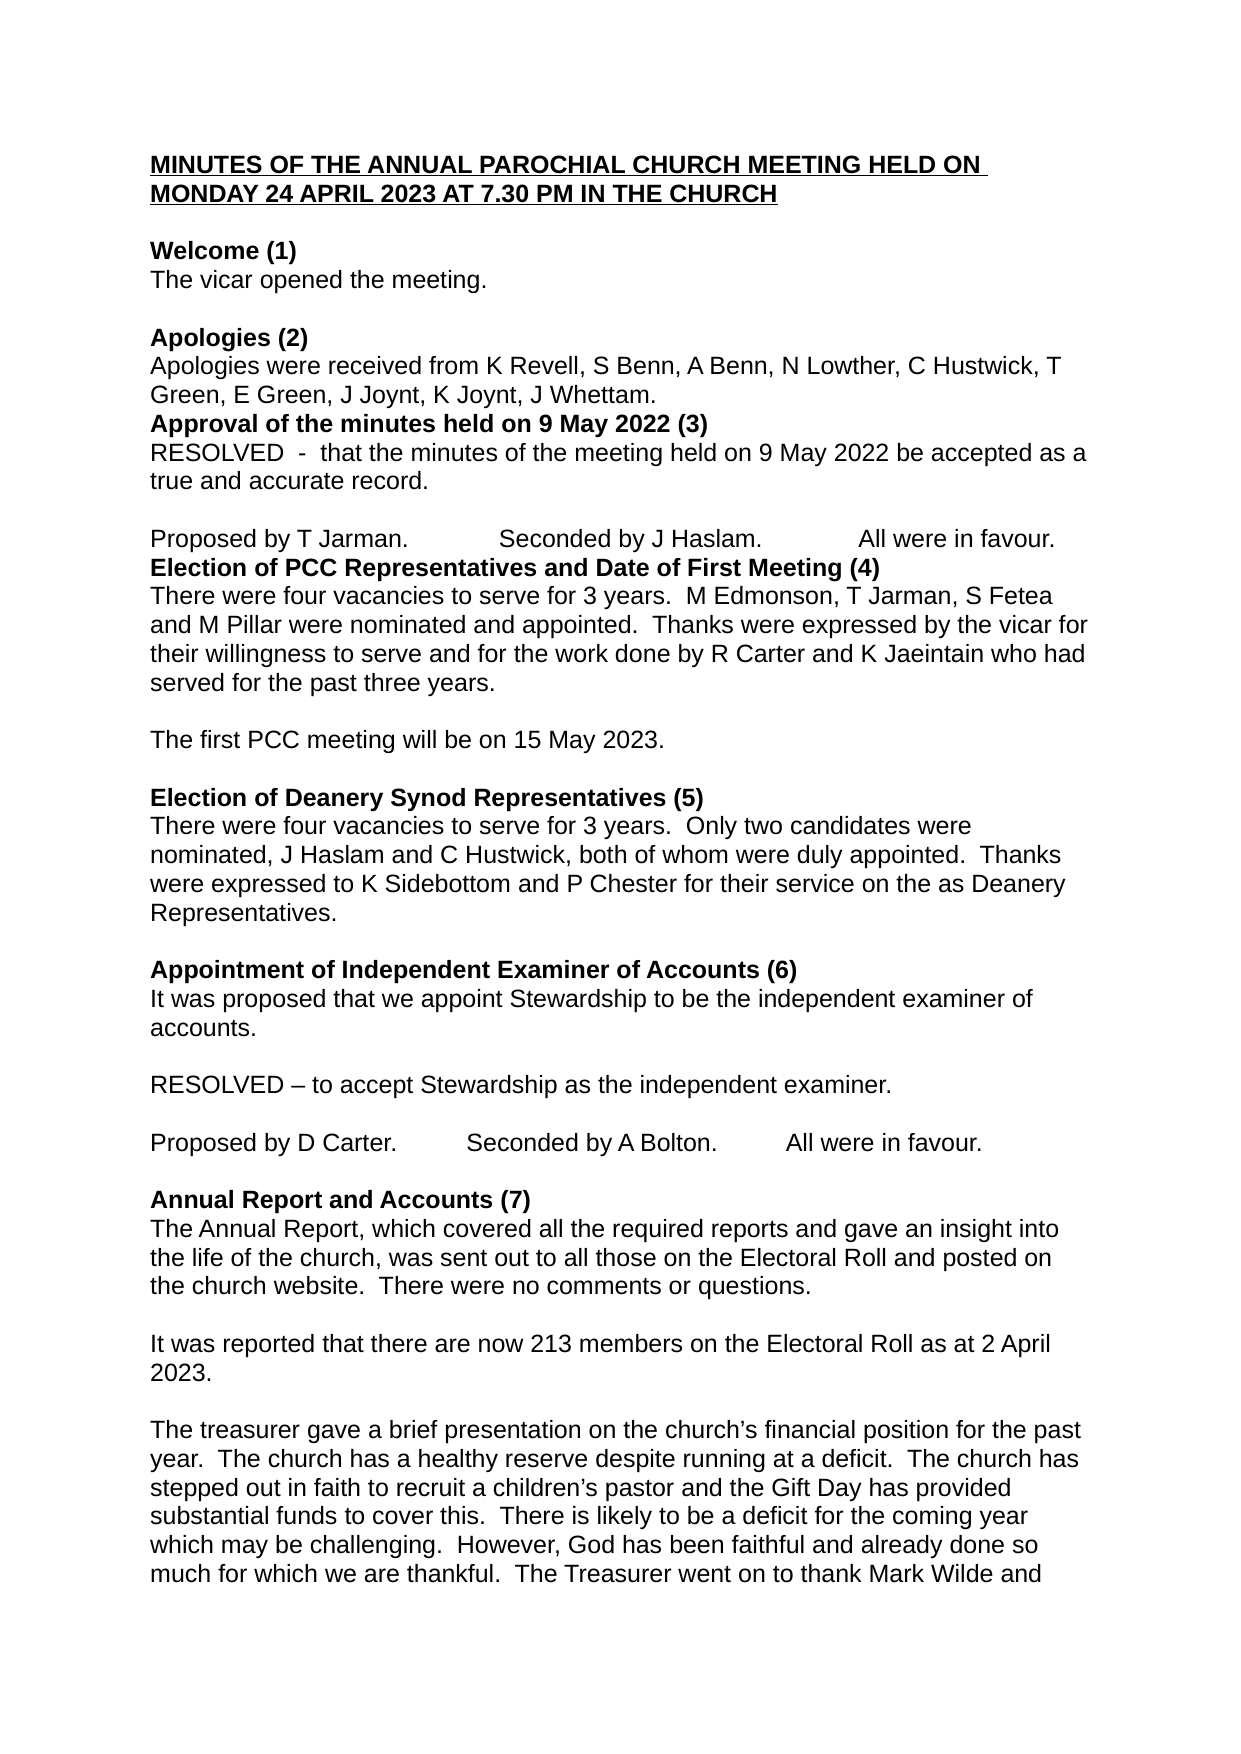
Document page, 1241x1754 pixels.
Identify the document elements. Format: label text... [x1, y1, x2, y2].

text Election of Deanery Synod Representatives (5) [150, 782, 1090, 811]
text Approval of the minutes held on 9 May 2022 (3) [150, 409, 1090, 437]
text Welcome (1) [150, 236, 1090, 265]
text There were four vacancies to serve for 3 years. Only two candidates were nominated, J Haslam and C Hustwick, both of whom were duly appointed. Thanks were expressed to K Sidebottom and P Chester for their service on the as Deanery Representatives. [150, 811, 1090, 926]
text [150, 1415, 1090, 1587]
text Election of PCC Representatives and Date of First Meeting (4) [150, 552, 1090, 581]
text RESOLVED - that the minutes of the meeting held on 9 May 2022 be accepted as a true and accurate record. [150, 437, 1090, 495]
text Proposed by D Carter. Seconded by A Bolton. All were in favour. [150, 1127, 1090, 1156]
text The first PCC meeting will be on 15 May 2023. [150, 725, 1090, 754]
text Proposed by T Jarman. Seconded by J Haslam. All were in favour. [150, 524, 1090, 552]
text There were four vacancies to serve for 3 years. M Edmonson, T Jarman, S Fetea and M Pillar were nominated and appointed. Thanks were expressed by the vicar for their willingness to serve and for the work done by R Carter and K Jaeintain who had served for the past three years. [150, 581, 1090, 696]
text RESOLVED – to accept Stewardship as the independent examiner. [150, 1070, 1090, 1099]
text MINUTES OF THE ANNUAL PAROCHIAL CHURCH MEETING HELD ON MONDAY 24 APRIL 2023 AT 7.30 PM IN THE CHURCH [150, 150, 1090, 207]
text The Annual Report, which covered all the required reports and gave an insight into the life of the church, was sent out to all those on the Electoral Roll and posted on the church website. There were no comments or questions. [150, 1214, 1090, 1300]
text Annual Report and Accounts (7) [150, 1185, 1090, 1214]
text Appointment of Independent Examiner of Accounts (6) [150, 955, 1090, 984]
text It was reported that there are now 213 members on the Electoral Roll as at 2 April 2023. [150, 1329, 1090, 1386]
text Apologies were received from K Revell, S Benn, A Benn, N Lowther, C Hustwick, T Green, E Green, J Joynt, K Joynt, J Whettam. [150, 351, 1090, 409]
text The vicar opened the meeting. [150, 265, 1090, 294]
text It was proposed that we appoint Stewardship to be the independent examiner of accounts. [150, 984, 1090, 1041]
text Apologies (2) [150, 322, 1090, 351]
